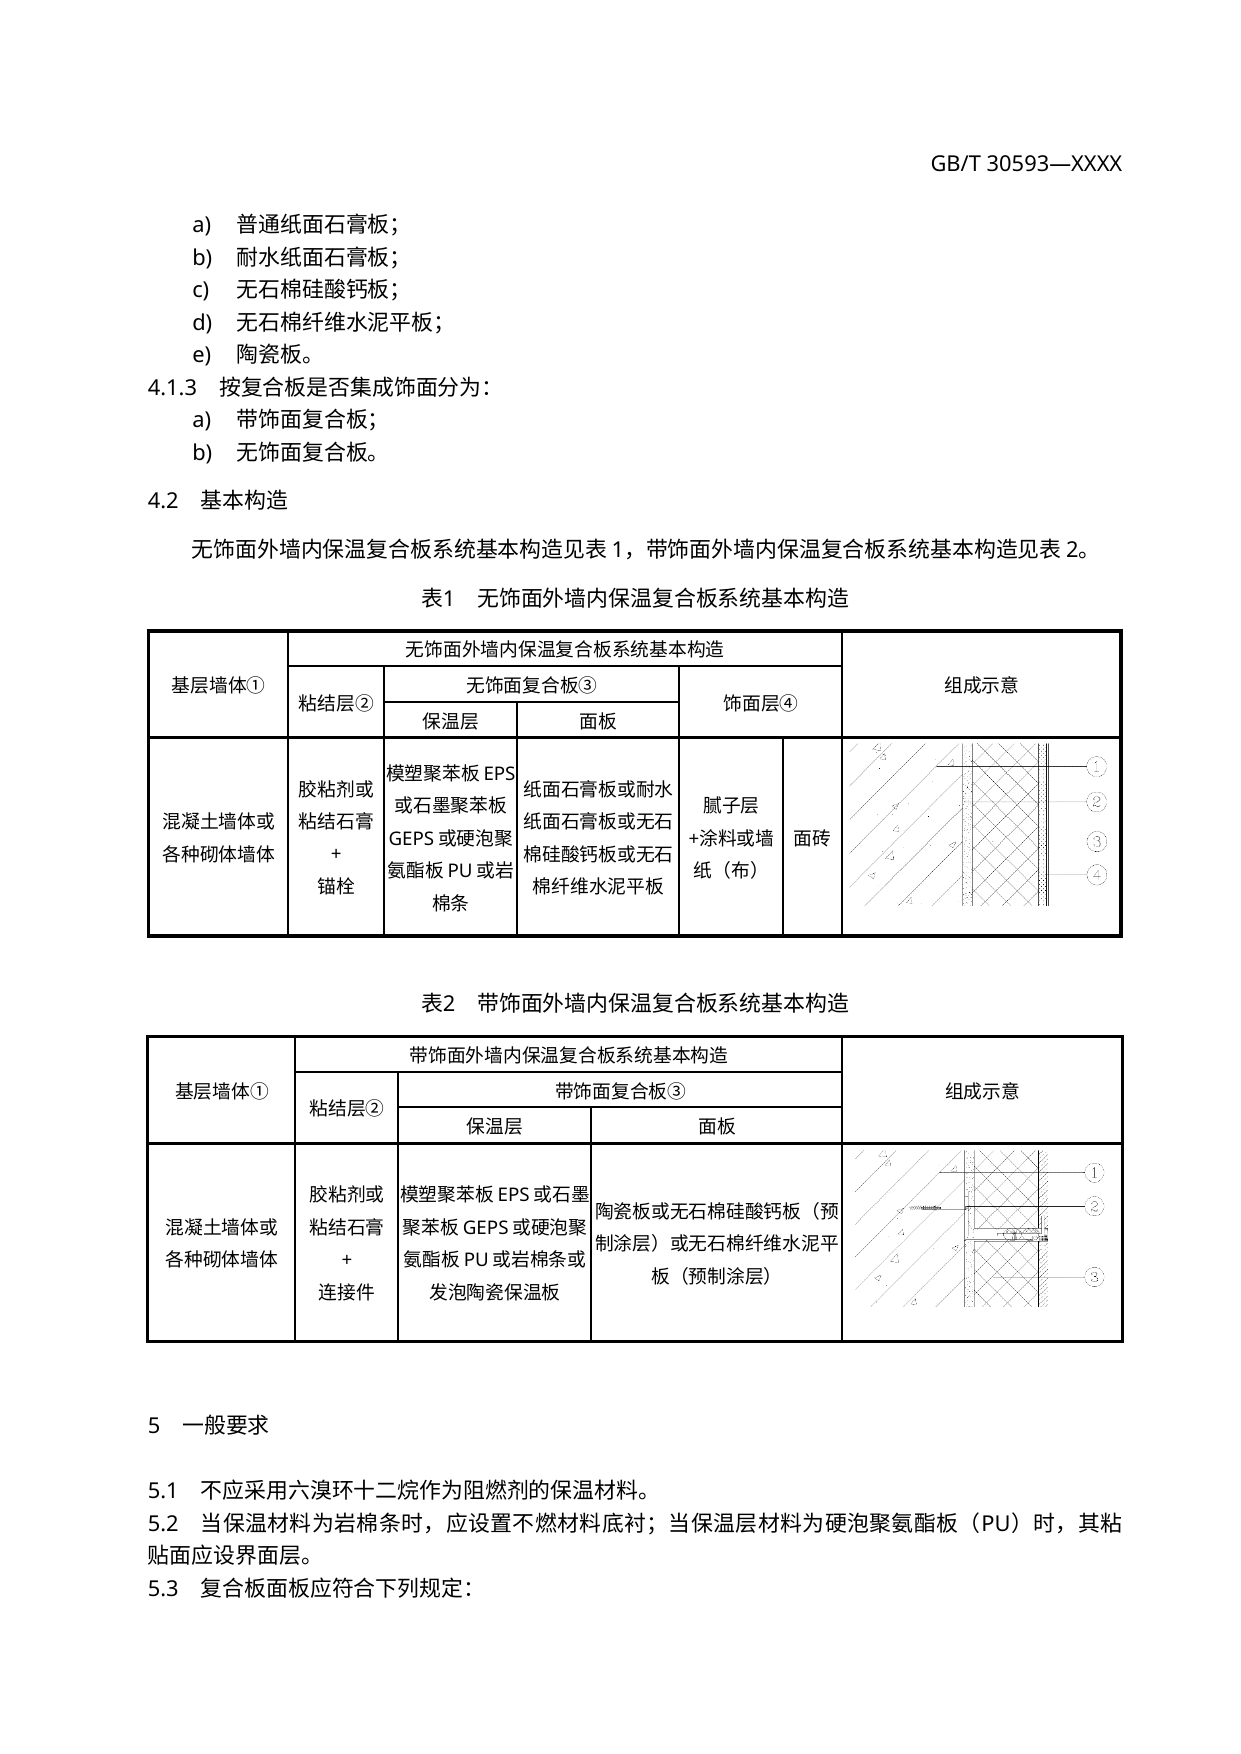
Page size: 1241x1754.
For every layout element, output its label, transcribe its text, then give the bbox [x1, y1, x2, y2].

text 带饰面外墙内保温复合板系统基本构造 [148, 986, 1122, 1019]
table_header 组成示意 [843, 633, 1119, 736]
table_cell 陶瓷板或无石棉硅酸钙板（预制涂层）或无石棉纤维水泥平板（预制涂层） [592, 1145, 841, 1340]
table_cell 保温层 [399, 1108, 590, 1142]
text 复合板面板应符合下列规定： [148, 1571, 1122, 1603]
table_cell 保温层 [385, 703, 516, 736]
text 按复合板是否集成饰面分为： [148, 369, 1122, 402]
table_cell 带饰面复合板③ [399, 1073, 841, 1106]
text 不应采用六溴环十二烷作为阻燃剂的保温材料。 [148, 1473, 1122, 1506]
table_cell [843, 1145, 1121, 1340]
table_header 带饰面外墙内保温复合板系统基本构造 [296, 1038, 841, 1071]
list 陶瓷板。 [192, 337, 1122, 369]
table_cell [843, 739, 1119, 934]
list 无石棉纤维水泥平板； [192, 304, 1122, 337]
text 无饰面外墙内保温复合板系统基本构造见表1，带饰面外墙内保温复合板系统基本构造见表2。 [148, 532, 1122, 564]
table_header 无饰面外墙内保温复合板系统基本构造 [289, 633, 841, 665]
table_cell 面砖 [784, 739, 841, 934]
list 普通纸面石膏板； [192, 207, 1122, 239]
list 无饰面复合板。 [192, 434, 1122, 467]
list 耐水纸面石膏板； [192, 239, 1122, 272]
table_cell 胶粘剂或 粘结石膏 + 锚栓 [289, 739, 383, 934]
table_cell 纸面石膏板或耐水纸面石膏板或无石棉硅酸钙板或无石棉纤维水泥平板 [518, 739, 678, 934]
table_cell 混凝土墙体或 各种砌体墙体 [149, 1145, 294, 1340]
list 带饰面复合板； [192, 402, 1122, 434]
table_cell 模塑聚苯板EPS或石墨聚苯板GEPS或硬泡聚氨酯板PU或岩棉条或发泡陶瓷保温板 [399, 1145, 590, 1340]
text 无饰面外墙内保温复合板系统基本构造 [148, 581, 1122, 613]
table_cell 腻子层 +涂料或墙纸（布） [680, 739, 782, 934]
table_header 基层墙体① [149, 1038, 294, 1142]
table_cell 面板 [518, 703, 678, 736]
table_cell 粘结层② [296, 1073, 397, 1142]
text 一般要求 [148, 1408, 1122, 1441]
list 无石棉硅酸钙板； [192, 272, 1122, 304]
table_cell 饰面层④ [680, 667, 841, 736]
table_cell 无饰面复合板③ [385, 667, 678, 701]
table_cell 粘结层② [289, 667, 383, 736]
text 当保温材料为岩棉条时，应设置不燃材料底衬；当保温层材料为硬泡聚氨酯板（PU）时，其粘贴面应设界面层。 [148, 1506, 1122, 1571]
table_cell 模塑聚苯板EPS或石墨聚苯板GEPS或硬泡聚氨酯板PU或岩棉条 [385, 739, 516, 934]
picture [846, 739, 1117, 912]
picture [852, 1145, 1113, 1313]
table_cell 混凝土墙体或 各种砌体墙体 [150, 739, 287, 934]
table_cell 胶粘剂或 粘结石膏 + 连接件 [296, 1145, 397, 1340]
table_cell 面板 [592, 1108, 841, 1142]
table_header 组成示意 [843, 1038, 1121, 1142]
table_header 基层墙体① [150, 633, 287, 736]
list 4.2 基本构造 [148, 483, 1122, 516]
